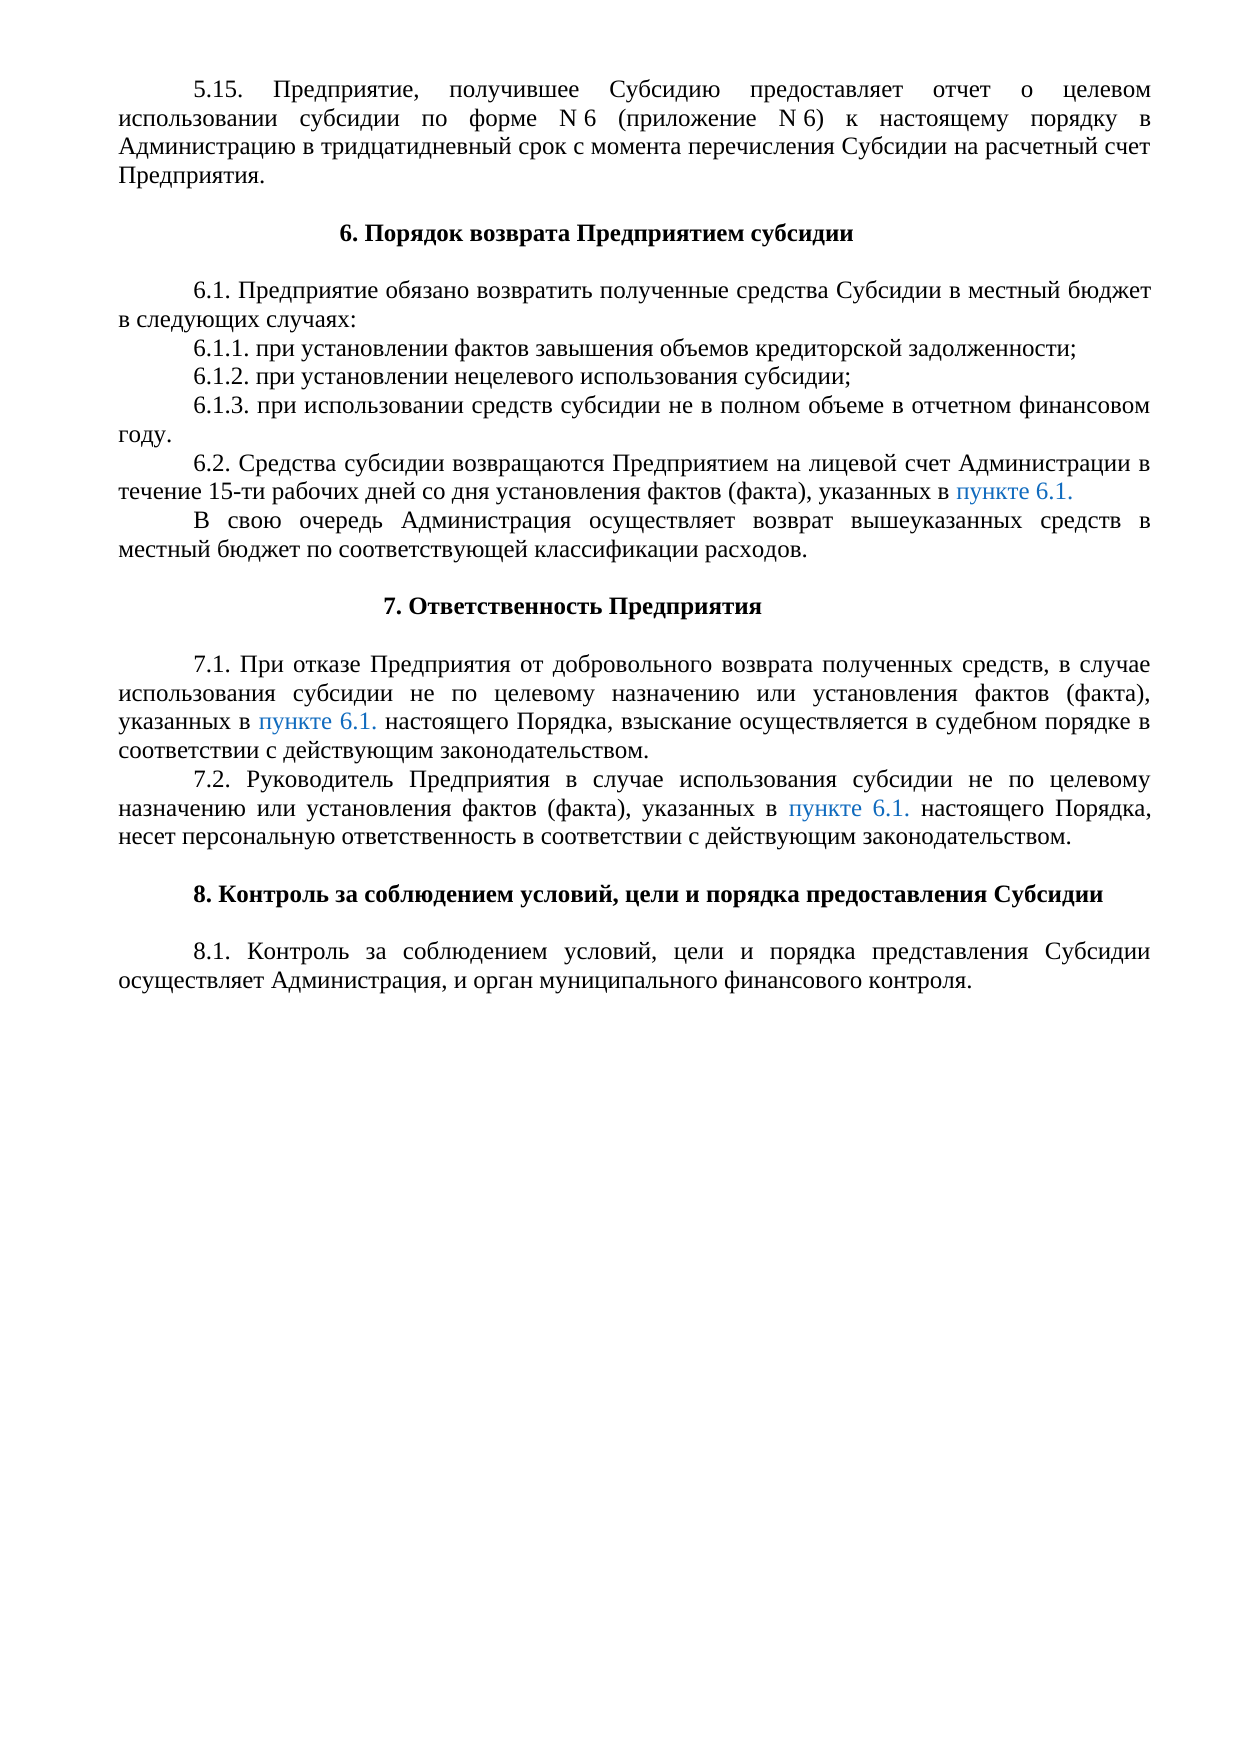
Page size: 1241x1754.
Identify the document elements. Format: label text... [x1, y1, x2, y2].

text 6.1. Предприятие обязано возвратить полученные средства Субсидии в местный бюджет в следующих случаях: [118, 275, 1152, 333]
text 6.1.2. при установлении нецелевого использования субсидии; [118, 361, 1152, 390]
text 6.1.1. при установлении фактов завышения объемов кредиторской задолженности; [118, 333, 1152, 361]
text 7. Ответственность Предприятия [264, 591, 1152, 620]
text В свою очередь Администрация осуществляет возврат вышеуказанных средств в местный бюджет по соответствующей классификации расходов. [118, 505, 1152, 563]
text 5.15. Предприятие, получившее Субсидию предоставляет отчет о целевом использовании субсидии по форме N 6 (приложение N 6) к настоящему порядку в Администрацию в тридцатидневный срок с момента перечисления Субсидии на расчетный счет Предприятия. [118, 74, 1152, 189]
text 6.1.3. при использовании средств субсидии не в полном объеме в отчетном финансовом году. [118, 390, 1152, 448]
text 6. Порядок возврата Предприятием субсидии [264, 218, 1152, 246]
text 7.1. При отказе Предприятия от добровольного возврата полученных средств, в случае использования субсидии не по целевому назначению или установления фактов (факта), указанных в пункте 6.1. настоящего Порядка, взыскание осуществляется в судебном порядке в соответствии с действующим законодательством. [118, 649, 1152, 764]
text 8. Контроль за соблюдением условий, цели и порядка предоставления Субсидии [118, 879, 1152, 908]
text 8.1. Контроль за соблюдением условий, цели и порядка представления Субсидии осуществляет Администрация, и орган муниципального финансового контроля. [118, 936, 1152, 994]
text 6.2. Средства субсидии возвращаются Предприятием на лицевой счет Администрации в течение 15-ти рабочих дней со дня установления фактов (факта), указанных в пункте 6.1. [118, 448, 1152, 505]
text 7.2. Руководитель Предприятия в случае использования субсидии не по целевому назначению или установления фактов (факта), указанных в пункте 6.1. настоящего Порядка, несет персональную ответственность в соответствии с действующим законодательством. [118, 764, 1152, 850]
